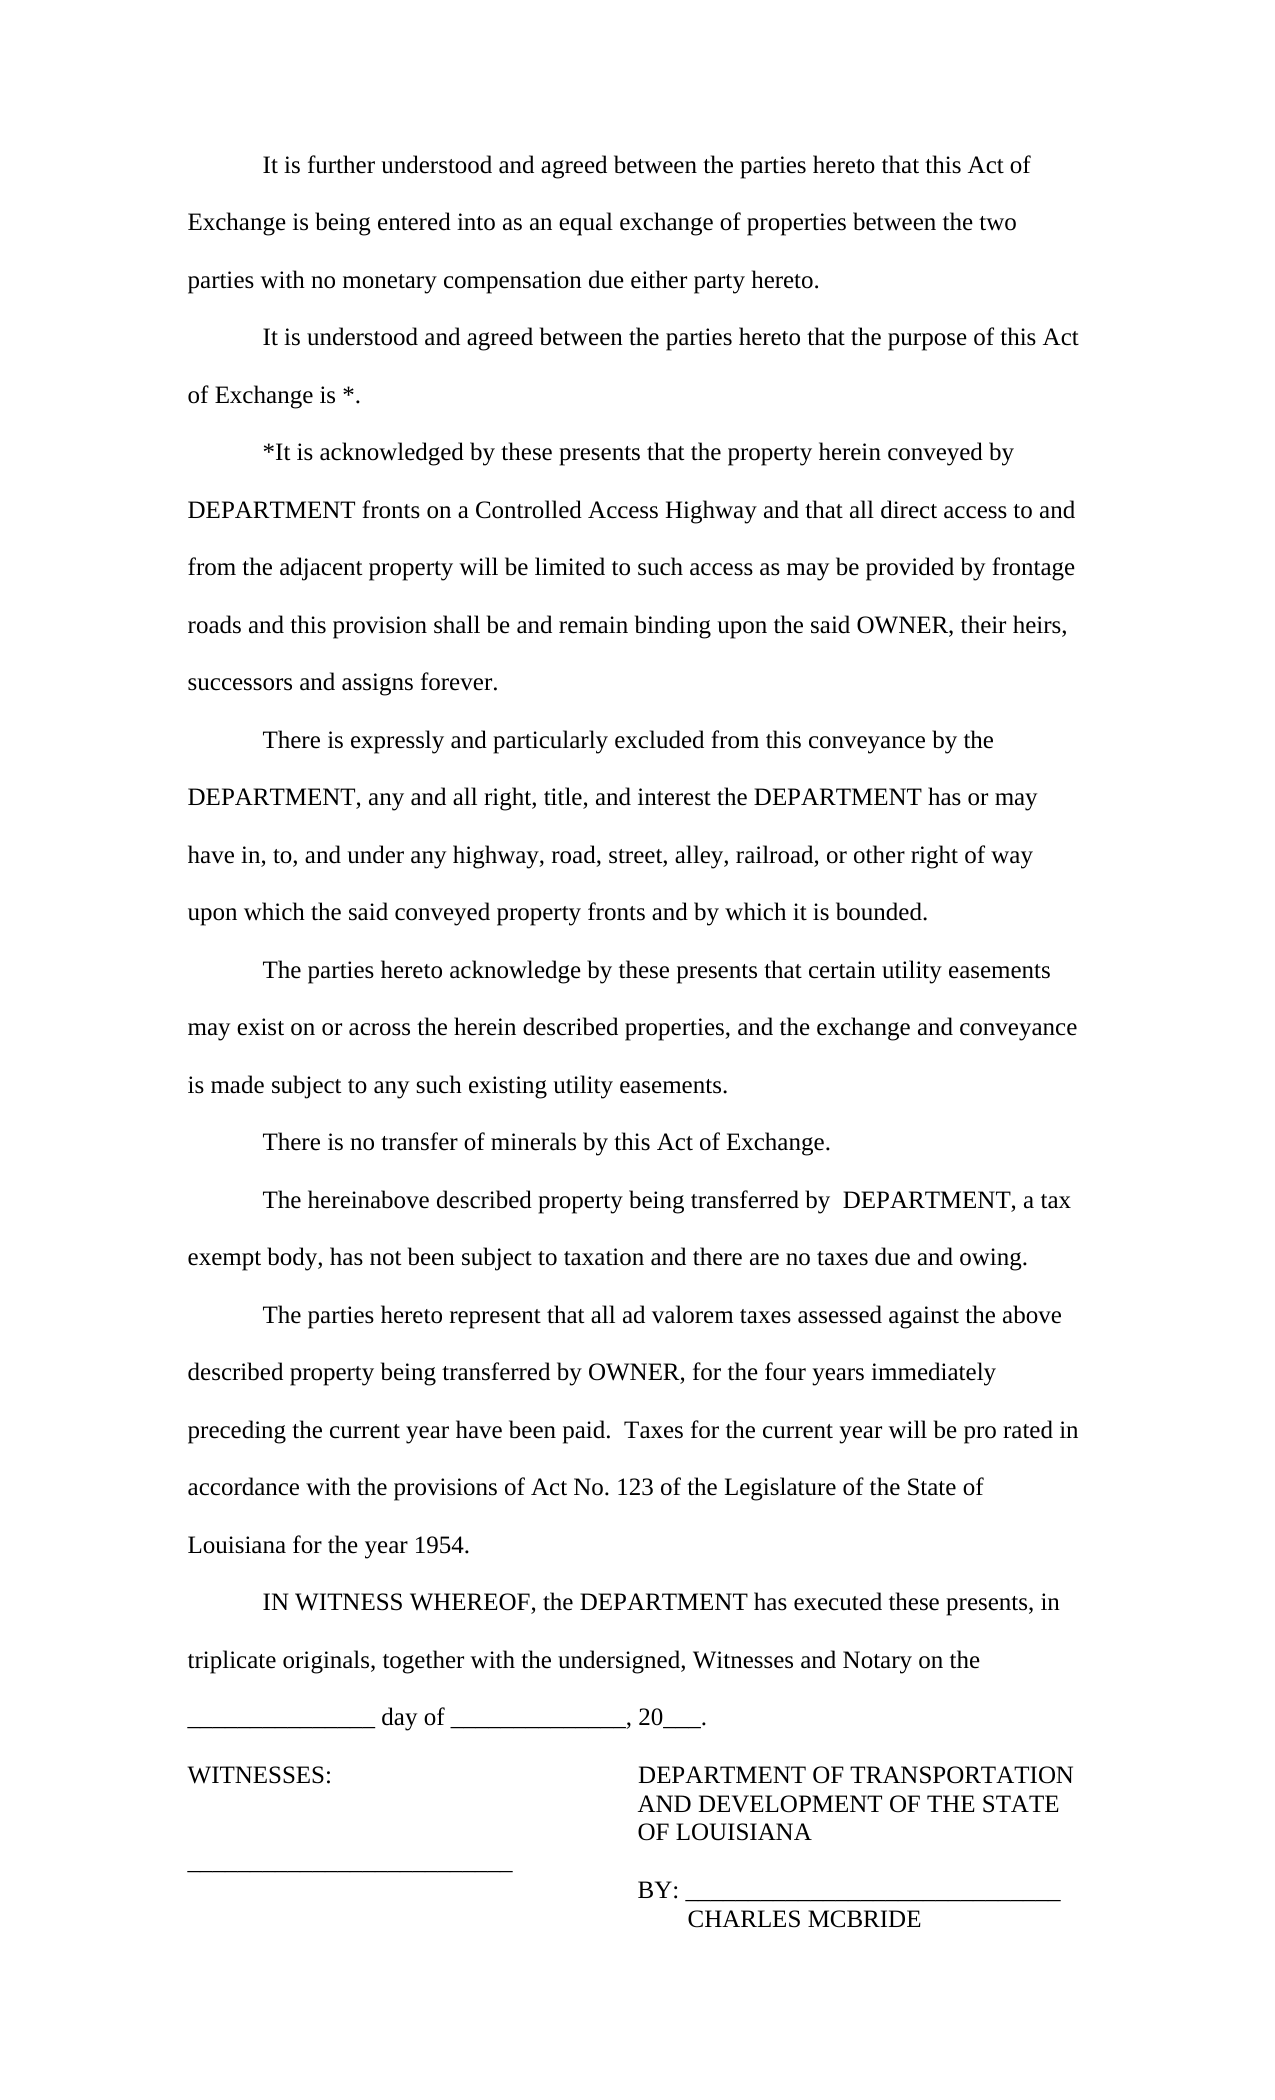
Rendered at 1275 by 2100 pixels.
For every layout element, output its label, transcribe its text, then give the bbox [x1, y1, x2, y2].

text *It is acknowledged by these presents that the property herein conveyed by DEPARTMENT fronts on a Controlled Access Highway and that all direct access to and from the adjacent property will be limited to such access as may be provided by frontage roads and this provision shall be and remain binding upon the said OWNER, their heirs, successors and assigns forever. [187, 437, 1087, 696]
text CHARLES MCBRIDE [187, 1904, 1087, 1932]
text WITNESSES: DEPARTMENT OF TRANSPORTATION [187, 1760, 1087, 1789]
text OF [187, 1817, 1087, 1846]
text The parties hereto represent that all ad valorem taxes assessed against the above described property being transferred by OWNER, for the four years immediately preceding the current year have been paid. Taxes for the current year will be pro rated in [187, 1300, 1087, 1444]
text accordance with the provisions of Act No. 123 of the Legislature of the State of for the year 1954. [187, 1472, 1087, 1559]
text There is expressly and particularly excluded from this conveyance by the DEPARTMENT, any and all right, title, and interest the DEPARTMENT has or may have in, to, and under any highway, road, street, alley, railroad, or other right of way upon which the said conveyed property fronts and by which it is bounded. [187, 725, 1087, 926]
text AND DEVELOPMENT OF THE STATE [187, 1789, 1087, 1817]
text It is understood and agreed between the parties hereto that the purpose of this Act of Exchange is *. [187, 322, 1087, 409]
text The hereinabove described property being transferred by DEPARTMENT, a tax exempt body, has not been subject to taxation and there are no taxes due and owing. [187, 1185, 1087, 1271]
text IN WITNESS WHEREOF, the DEPARTMENT has executed these presents, in triplicate originals, together with the undersigned, Witnesses and Notary on the _______________ day of ______________, 20___. [187, 1587, 1087, 1731]
text __________________________ [187, 1846, 1087, 1875]
text It is further understood and agreed between the parties hereto that this Act of Exchange is being entered into as an equal exchange of properties between the two parties with no monetary compensation due either party hereto. [187, 150, 1087, 294]
text The parties hereto acknowledge by these presents that certain utility easements may exist on or across the herein described properties, and the exchange and conveyance is made subject to any such existing utility easements. [187, 955, 1087, 1099]
text There is no transfer of minerals by this Act of Exchange. [187, 1127, 1087, 1156]
text BY: ______________________________ [187, 1875, 1087, 1904]
